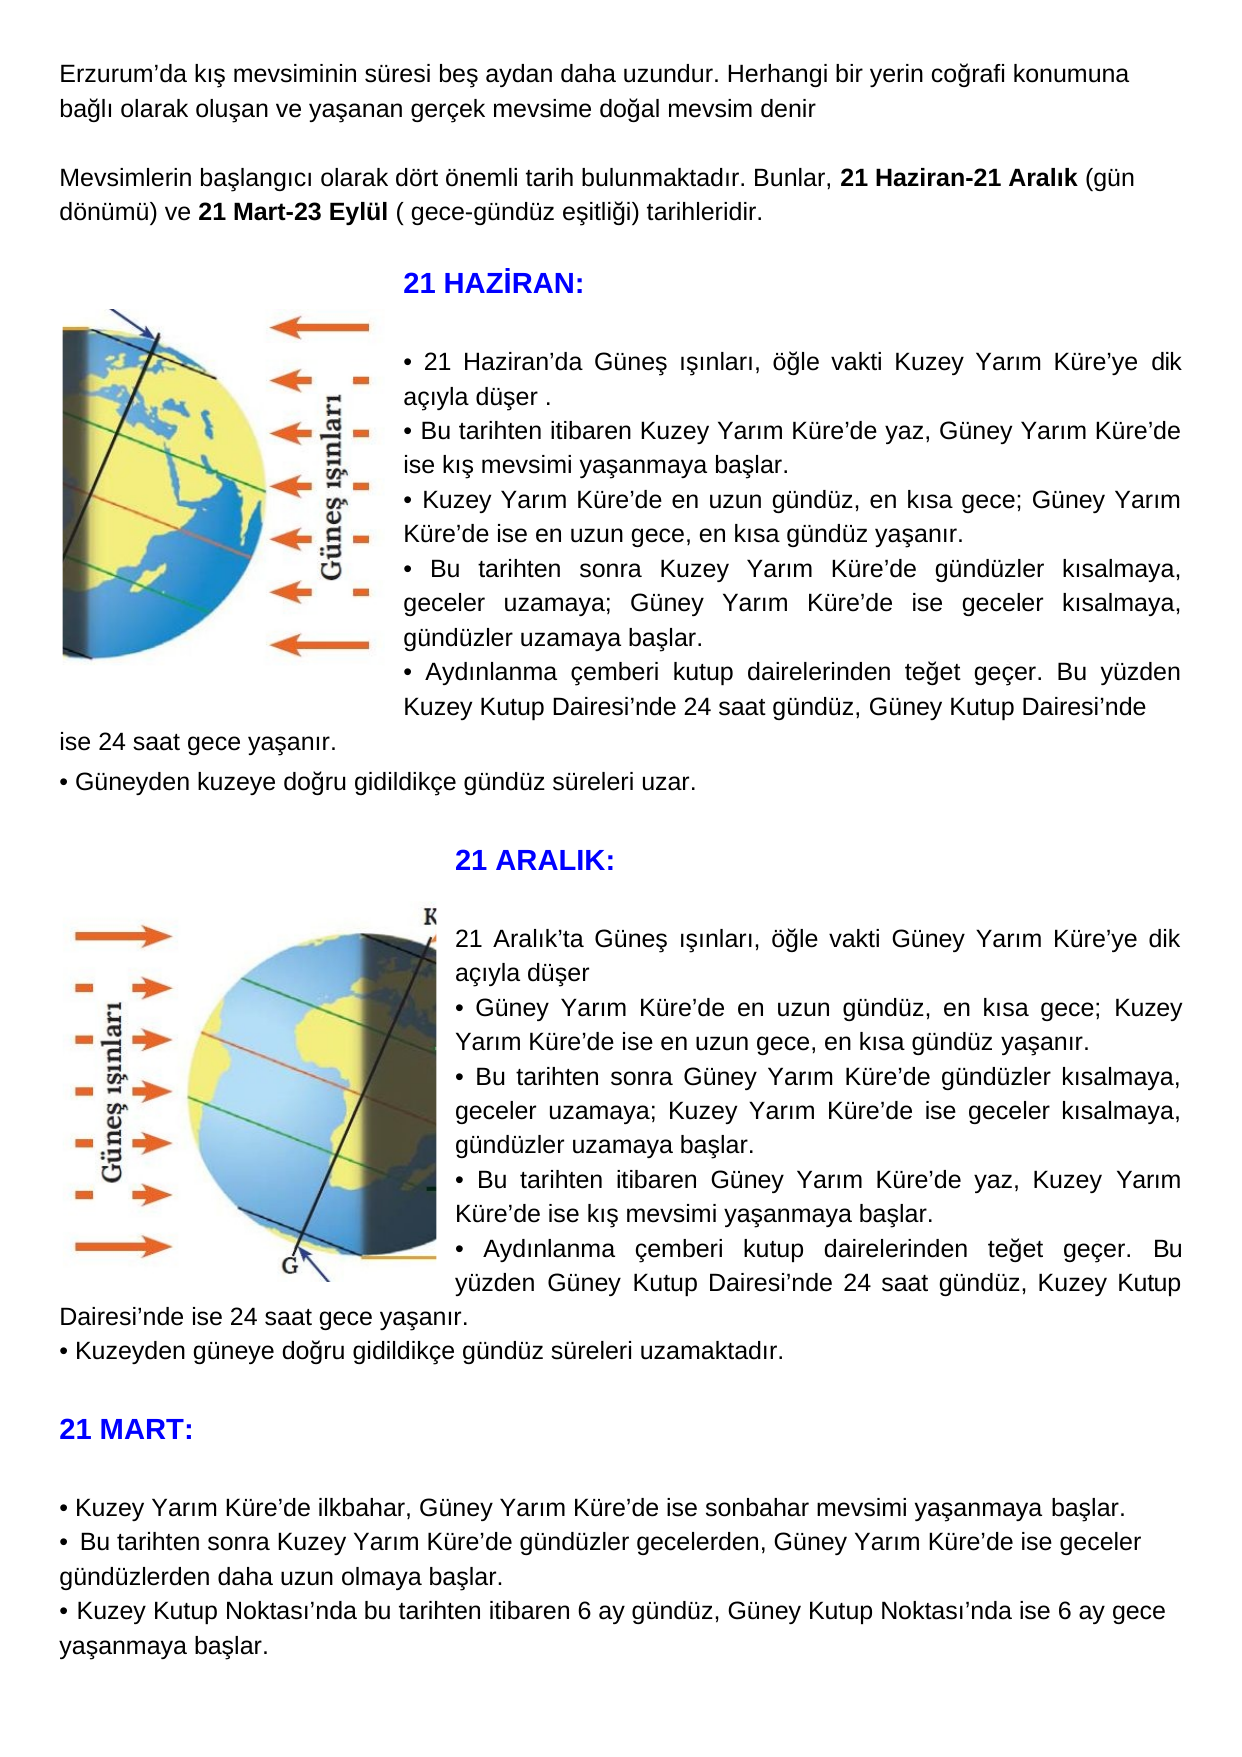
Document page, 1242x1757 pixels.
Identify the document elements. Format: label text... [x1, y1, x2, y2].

subtitle 21 ARALIK: [455, 843, 1194, 877]
list Kuzey Yarım Küre’de ilkbahar, Güney Yarım Küre’de ise sonbahar mevsimi yaşanmaya başlar. [59, 1493, 1194, 1522]
list Bu tarihten sonra Kuzey Yarım Küre’de gündüzler kısalmaya, geceler uzamaya; Güney Yarım Küre’de ise geceler kısalmaya, gündüzler uzamaya başlar. [403, 554, 1183, 652]
list Bu tarihten sonra Kuzey Yarım Küre’de gündüzler gecelerden, Güney Yarım Küre’de ise geceler gündüzlerden daha uzun olmaya başlar. [59, 1527, 1181, 1590]
text Mevsimlerin başlangıcı olarak dört önemli tarih bulunmaktadır. Bunlar, 21 Haziran-21 Aralık (gün dönümü) ve 21 Mart-23 Eylül ( gece-gündüz eşitliği) tarihleridir. [59, 163, 1181, 226]
list Aydınlanma çemberi kutup dairelerinden teğet geçer. Bu yüzden Güney Kutup Dairesi’nde 24 saat gündüz, Kuzey Kutup [455, 1234, 1183, 1297]
list Güney Yarım Küre’de en uzun gündüz, en kısa gece; Kuzey Yarım Küre’de ise en uzun gece, en kısa gündüz yaşanır. [455, 993, 1182, 1056]
list Kuzeyden güneye doğru gidildikçe gündüz süreleri uzamaktadır. [59, 1336, 1194, 1365]
list Bu tarihten sonra Güney Yarım Küre’de gündüzler kısalmaya, geceler uzamaya; Kuzey Yarım Küre’de ise geceler kısalmaya, gündüzler uzamaya başlar. [455, 1062, 1182, 1159]
text 21 Aralık’ta Güneş ışınları, öğle vakti Güney Yarım Küre’ye dik açıyla düşer [455, 924, 1182, 987]
list Bu tarihten itibaren Kuzey Yarım Küre’de yaz, Güney Yarım Küre’de ise kış mevsimi yaşanmaya başlar. [403, 416, 1182, 479]
list Aydınlanma çemberi kutup dairelerinden teğet geçer. Bu yüzden Kuzey Kutup Dairesi’nde 24 saat gündüz, Güney Kutup Dairesi’nde [403, 657, 1182, 721]
subtitle 21 MART: [59, 1412, 1194, 1446]
list 21 Haziran’da Güneş ışınları, öğle vakti Kuzey Yarım Küre’ye dik açıyla düşer . [403, 347, 1182, 410]
subtitle 21 HAZİRAN: [403, 267, 1194, 300]
text Erzurum’da kış mevsiminin süresi beş aydan daha uzundur. Herhangi bir yerin coğrafi konumuna bağlı olarak oluşan ve yaşanan gerçek mevsime doğal mevsim denir [59, 59, 1181, 123]
picture [62, 309, 385, 666]
list Kuzey Kutup Noktası’nda bu tarihten itibaren 6 ay gündüz, Güney Kutup Noktası’nda ise 6 ay gece yaşanmaya başlar. [59, 1596, 1182, 1659]
text ise 24 saat gece yaşanır. [59, 727, 385, 756]
text Dairesi’nde ise 24 saat gece yaşanır. [59, 1303, 1194, 1331]
list Güneyden kuzeye doğru gidildikçe gündüz süreleri uzar. [59, 767, 1194, 796]
list Kuzey Yarım Küre’de en uzun gündüz, en kısa gece; Güney Yarım Küre’de ise en uzun gece, en kısa gündüz yaşanır. [403, 485, 1182, 548]
list Bu tarihten itibaren Güney Yarım Küre’de yaz, Kuzey Yarım Küre’de ise kış mevsimi yaşanmaya başlar. [455, 1165, 1181, 1228]
picture [62, 901, 437, 1282]
